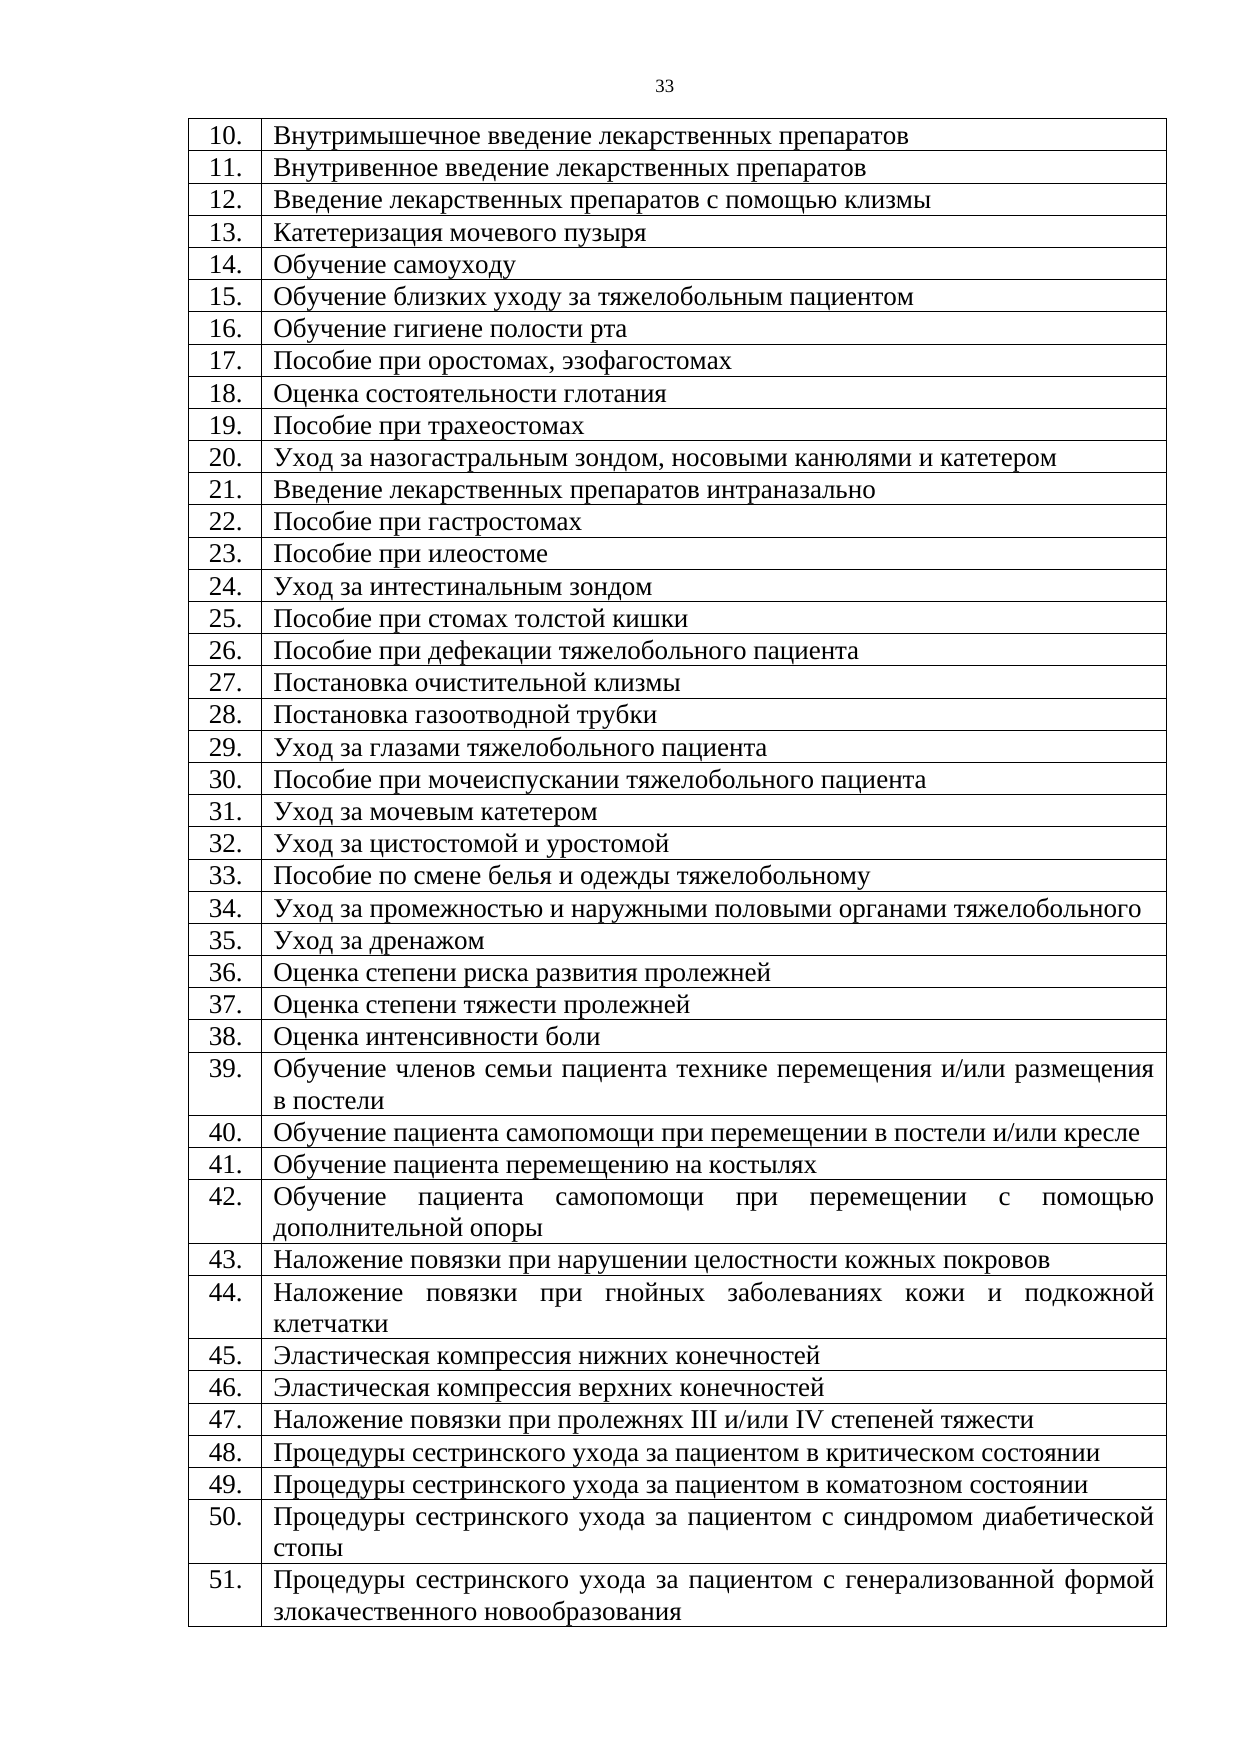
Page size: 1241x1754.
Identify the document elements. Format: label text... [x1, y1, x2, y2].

table_cell Эластическая компрессия нижних конечностей [262, 1339, 1166, 1370]
table_cell Пособие по смене белья и одежды тяжелобольному [262, 860, 1166, 891]
table_cell Оценка степени тяжести пролежней [262, 988, 1166, 1019]
table_cell 47. [189, 1404, 261, 1435]
table_cell Обучение гигиене полости рта [262, 312, 1166, 343]
table_cell 14. [189, 248, 261, 279]
table_cell 42. [189, 1180, 261, 1243]
table_cell Уход за назогастральным зондом, носовыми канюлями и катетером [262, 441, 1166, 472]
table_cell 45. [189, 1339, 261, 1370]
table_cell 29. [189, 731, 261, 762]
table_cell Введение лекарственных препаратов интраназально [262, 473, 1166, 504]
table_cell 20. [189, 441, 261, 472]
table_cell Процедуры сестринского ухода за пациентом с синдромом диабетической стопы [262, 1500, 1166, 1562]
table_cell Оценка степени риска развития пролежней [262, 956, 1166, 987]
table_cell Уход за интестинальным зондом [262, 570, 1166, 601]
table_cell Обучение пациента самопомощи при перемещении в постели и/или кресле [262, 1116, 1166, 1147]
table_cell Наложение повязки при нарушении целостности кожных покровов [262, 1244, 1166, 1275]
table_cell 17. [189, 345, 261, 376]
table_cell Пособие при оростомах, эзофагостомах [262, 345, 1166, 376]
table_cell 41. [189, 1148, 261, 1179]
table_cell 24. [189, 570, 261, 601]
table_cell Катетеризация мочевого пузыря [262, 216, 1166, 247]
table_cell Введение лекарственных препаратов с помощью клизмы [262, 184, 1166, 215]
table_cell 31. [189, 795, 261, 826]
table_cell Обучение пациента перемещению на костылях [262, 1148, 1166, 1179]
table_cell 16. [189, 312, 261, 343]
table_cell Пособие при стомах толстой кишки [262, 602, 1166, 633]
table_cell Оценка интенсивности боли [262, 1020, 1166, 1052]
table_cell 51. [189, 1564, 261, 1626]
table_cell 32. [189, 827, 261, 858]
table_cell Оценка состоятельности глотания [262, 377, 1166, 408]
table_cell 35. [189, 924, 261, 955]
table_cell 46. [189, 1371, 261, 1402]
table_cell 21. [189, 473, 261, 504]
table_cell Обучение членов семьи пациента технике перемещения и/или размещения в постели [262, 1053, 1166, 1115]
table_cell 33. [189, 860, 261, 891]
table_cell Внутривенное введение лекарственных препаратов [262, 151, 1166, 182]
table_cell Постановка очистительной клизмы [262, 666, 1166, 697]
table_cell 43. [189, 1244, 261, 1275]
table_cell 11. [189, 151, 261, 182]
table_cell 19. [189, 409, 261, 440]
table_cell 38. [189, 1020, 261, 1052]
table_cell 27. [189, 666, 261, 697]
table_cell 44. [189, 1276, 261, 1338]
table_cell 34. [189, 892, 261, 923]
table_cell 37. [189, 988, 261, 1019]
table_cell 13. [189, 216, 261, 247]
table_cell 23. [189, 538, 261, 569]
table_cell Пособие при трахеостомах [262, 409, 1166, 440]
table_cell Пособие при илеостоме [262, 538, 1166, 569]
table_cell Пособие при гастростомах [262, 505, 1166, 537]
table_cell Постановка газоотводной трубки [262, 699, 1166, 730]
table_cell 26. [189, 634, 261, 665]
table_cell 49. [189, 1468, 261, 1499]
table_cell 40. [189, 1116, 261, 1147]
table_cell Процедуры сестринского ухода за пациентом в критическом состоянии [262, 1436, 1166, 1467]
table_cell Процедуры сестринского ухода за пациентом с генерализованной формой злокачественного новообразования [262, 1564, 1166, 1626]
table_cell Уход за глазами тяжелобольного пациента [262, 731, 1166, 762]
table_cell Пособие при мочеиспускании тяжелобольного пациента [262, 763, 1166, 794]
table_cell Обучение самоуходу [262, 248, 1166, 279]
table_cell 25. [189, 602, 261, 633]
table_cell 28. [189, 699, 261, 730]
table_cell Процедуры сестринского ухода за пациентом в коматозном состоянии [262, 1468, 1166, 1499]
table_cell 48. [189, 1436, 261, 1467]
table_cell Уход за мочевым катетером [262, 795, 1166, 826]
table_cell 30. [189, 763, 261, 794]
table_cell 36. [189, 956, 261, 987]
table_cell 22. [189, 505, 261, 537]
table_cell 18. [189, 377, 261, 408]
table_cell Уход за цистостомой и уростомой [262, 827, 1166, 858]
table_cell 50. [189, 1500, 261, 1562]
table_cell 10. [189, 119, 261, 150]
table_cell Уход за дренажом [262, 924, 1166, 955]
table_cell 39. [189, 1053, 261, 1115]
table_cell Наложение повязки при пролежнях III и/или IV степеней тяжести [262, 1404, 1166, 1435]
table_cell Наложение повязки при гнойных заболеваниях кожи и подкожной клетчатки [262, 1276, 1166, 1338]
table_cell Пособие при дефекации тяжелобольного пациента [262, 634, 1166, 665]
table_cell Уход за промежностью и наружными половыми органами тяжелобольного [262, 892, 1166, 923]
table_cell Обучение пациента самопомощи при перемещении с помощью дополнительной опоры [262, 1180, 1166, 1243]
table_cell 15. [189, 280, 261, 311]
table_cell Эластическая компрессия верхних конечностей [262, 1371, 1166, 1402]
table_cell Внутримышечное введение лекарственных препаратов [262, 119, 1166, 150]
table_cell 12. [189, 184, 261, 215]
table_cell Обучение близких уходу за тяжелобольным пациентом [262, 280, 1166, 311]
